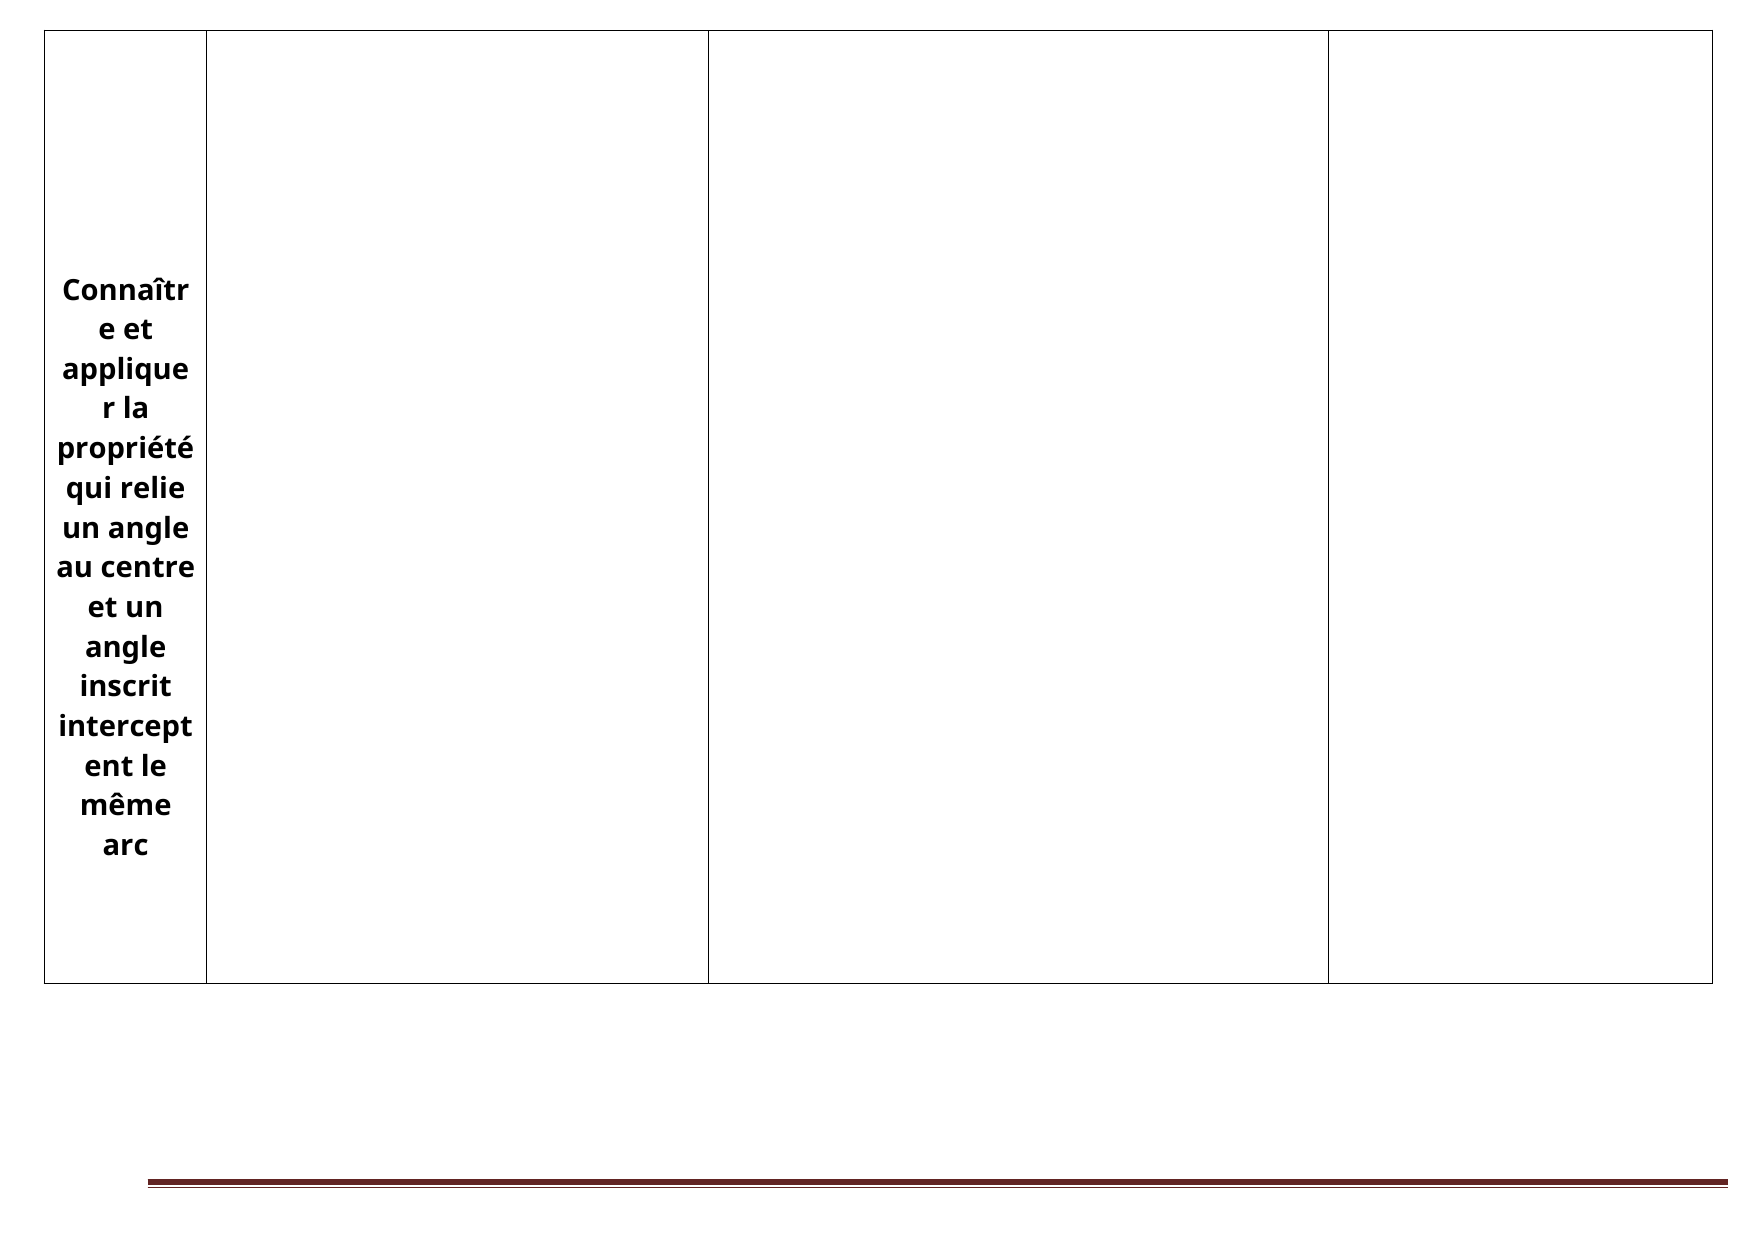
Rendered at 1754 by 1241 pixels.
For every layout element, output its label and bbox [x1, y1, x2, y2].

table_cell [207, 31, 708, 983]
table_cell [1329, 31, 1712, 983]
table_cell [709, 31, 1328, 983]
table_cell [45, 31, 206, 983]
